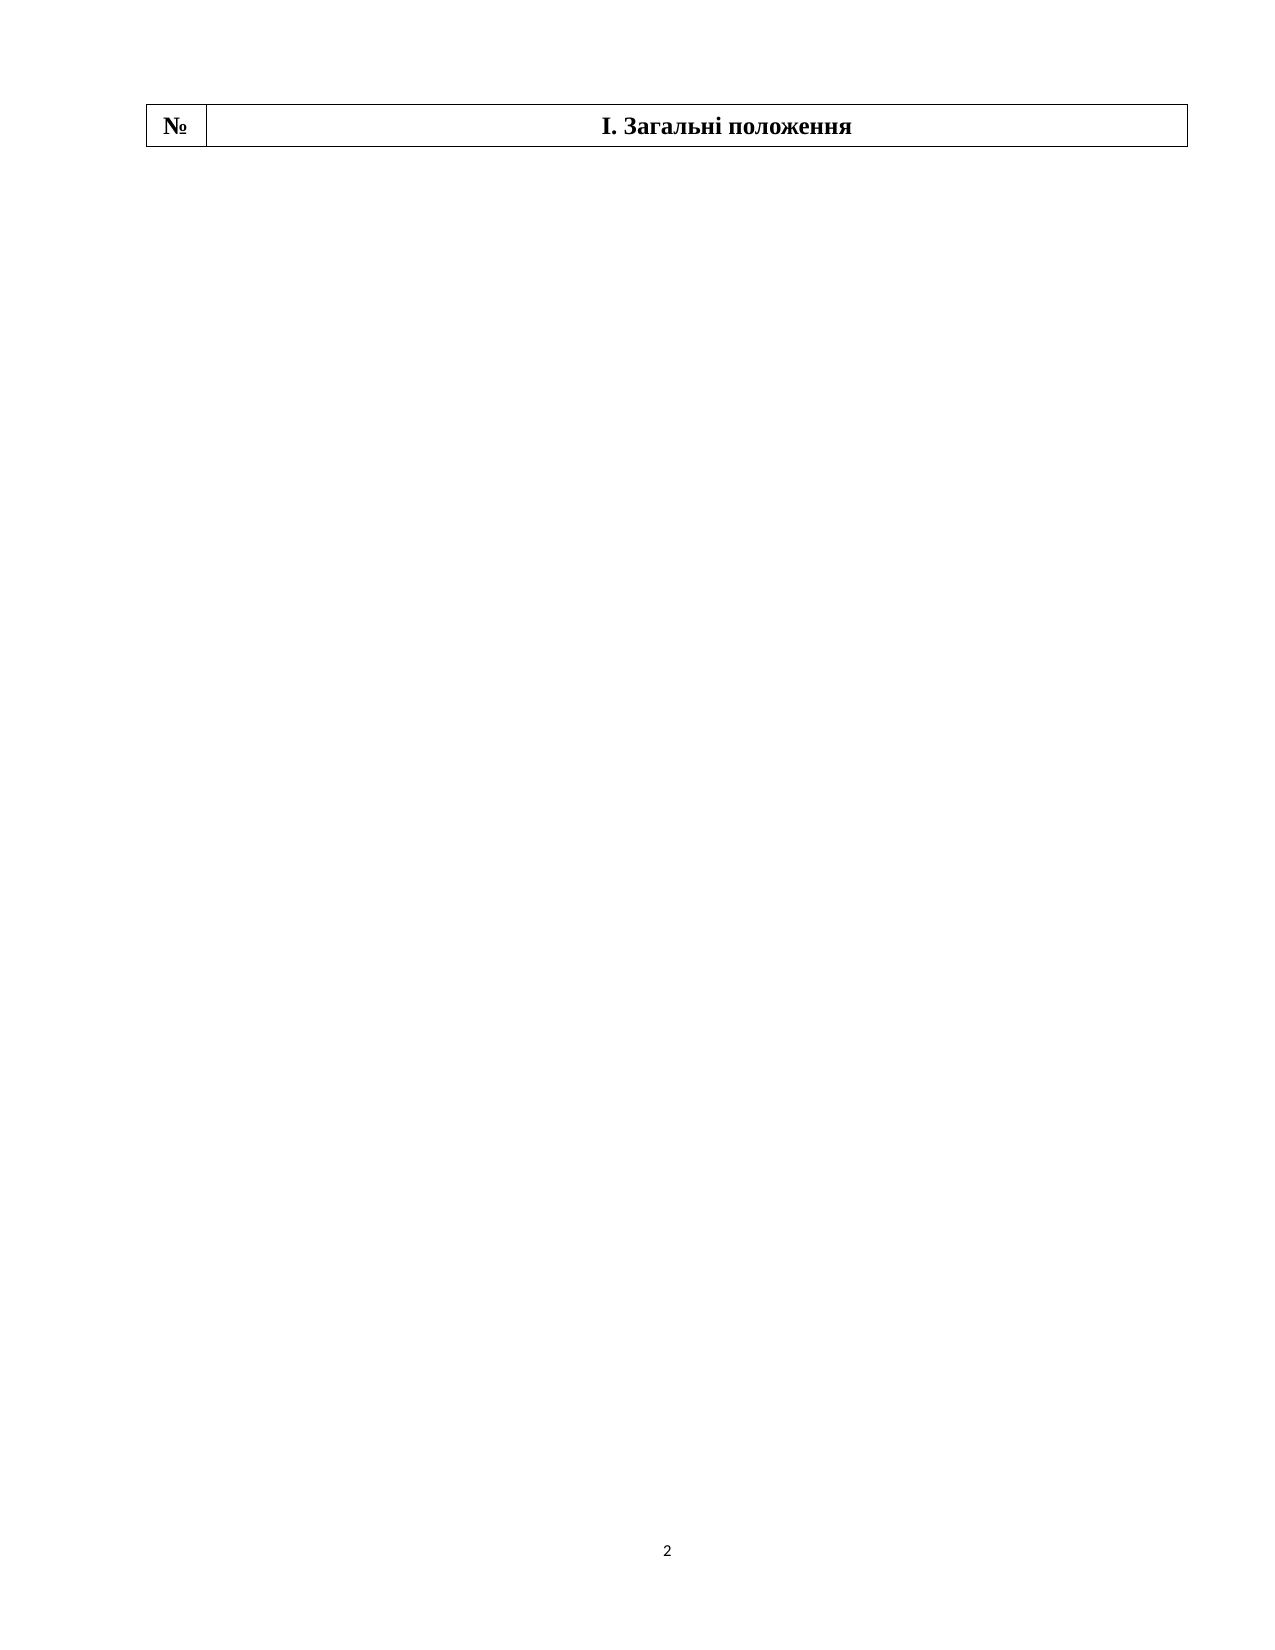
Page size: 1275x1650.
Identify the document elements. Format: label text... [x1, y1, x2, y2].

table_header № [147, 105, 206, 146]
table_header І. Загальні положення [207, 105, 1187, 146]
